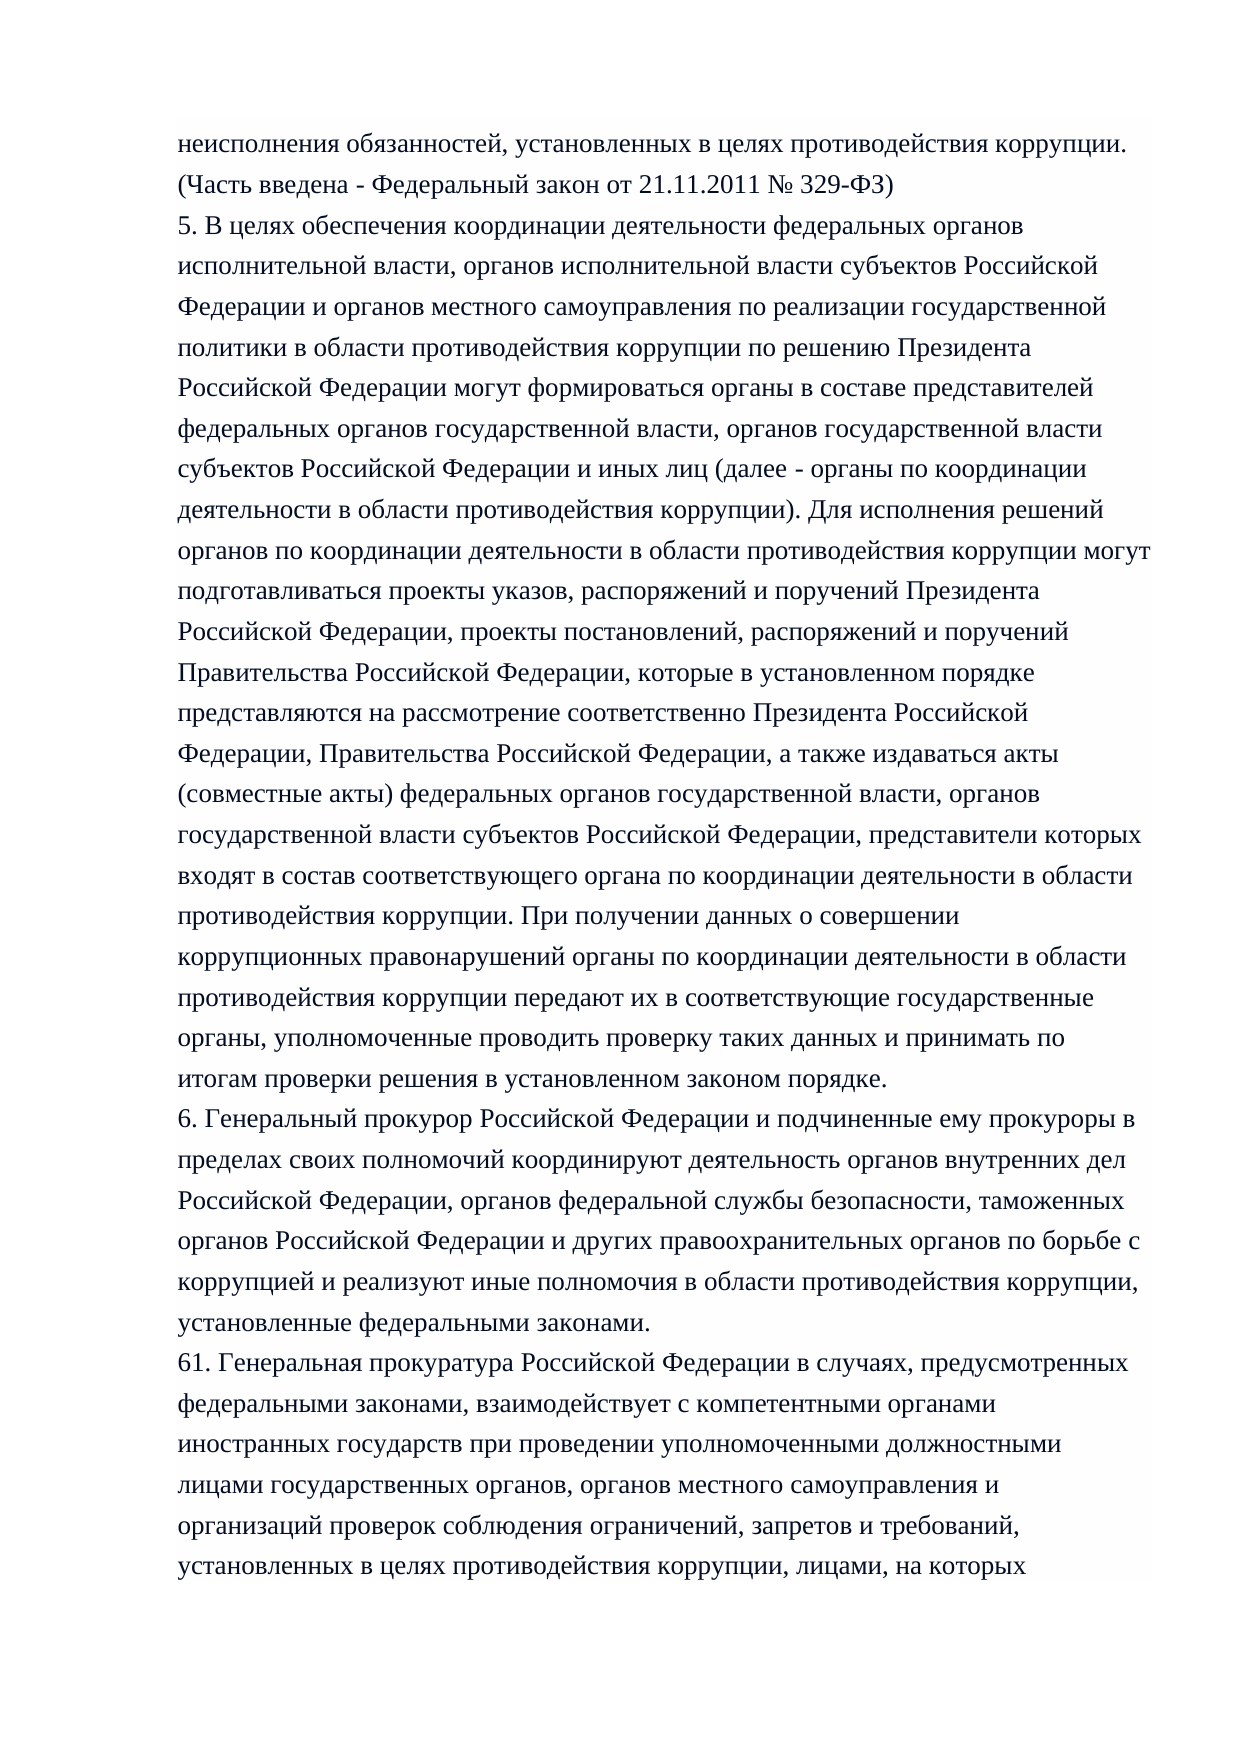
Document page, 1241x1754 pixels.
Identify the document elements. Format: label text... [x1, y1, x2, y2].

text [177, 1337, 1152, 1581]
text 5. В целях обеспечения координации деятельности федеральных органов исполнительной власти, органов исполнительной власти субъектов Российской Федерации и органов местного самоуправления по реализации государственной политики в области противодействия коррупции по решению Президента Российской Федерации могут формироваться органы в составе представителей федеральных органов государственной власти, органов государственной власти субъектов Российской Федерации и иных лиц (далее - органы по координации деятельности в области противодействия коррупции). Для исполнения решений органов по координации деятельности в области противодействия коррупции могут подготавливаться проекты указов, распоряжений и поручений Президента Российской Федерации, проекты постановлений, распоряжений и поручений Правительства Российской Федерации, которые в установленном порядке представляются на рассмотрение соответственно Президента Российской Федерации, Правительства Российской Федерации, а также издаваться акты (совместные акты) федеральных органов государственной власти, органов государственной власти субъектов Российской Федерации, представители которых входят в состав соответствующего органа по координации деятельности в области противодействия коррупции. При получении данных о совершении коррупционных правонарушений органы по координации деятельности в области противодействия коррупции передают их в соответствующие государственные органы, уполномоченные проводить проверку таких данных и принимать по итогам проверки решения в установленном законом порядке. [177, 199, 1152, 1093]
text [177, 118, 1152, 199]
text 6. Генеральный прокурор Российской Федерации и подчиненные ему прокуроры в пределах своих полномочий координируют деятельность органов внутренних дел Российской Федерации, органов федеральной службы безопасности, таможенных органов Российской Федерации и других правоохранительных органов по борьбе с коррупцией и реализуют иные полномочия в области противодействия коррупции, установленные федеральными законами. [177, 1093, 1152, 1337]
